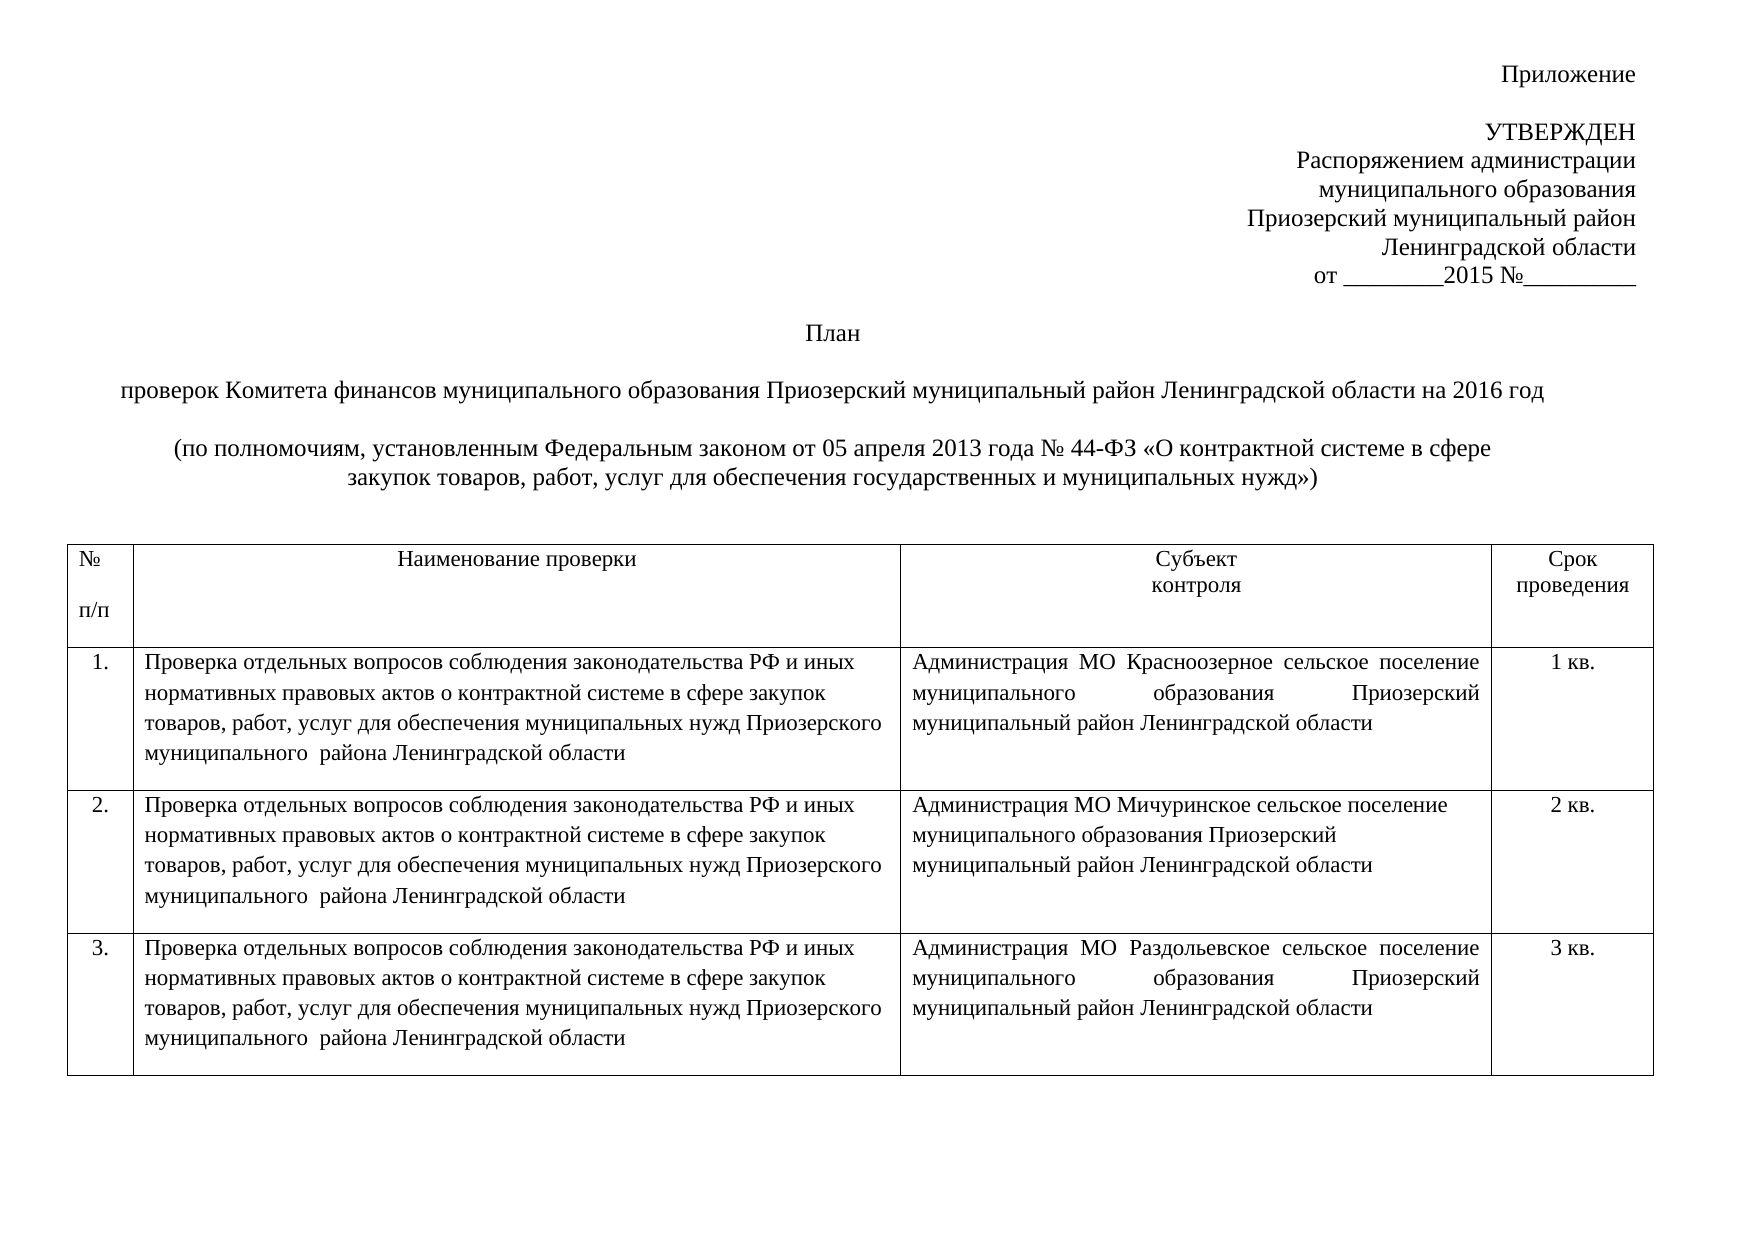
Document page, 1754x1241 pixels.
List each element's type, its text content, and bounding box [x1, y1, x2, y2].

table_cell Проверка отдельных вопросов соблюдения законодательства РФ и иных нормативных правовых актов о контрактной системе в сфере закупок товаров, работ, услуг для обеспечения муниципальных нужд Приозерского муниципального района Ленинградской области [134, 791, 900, 933]
table_cell 3. [68, 934, 133, 1075]
text План [29, 318, 1636, 347]
table_cell Администрация МО Красноозерное сельское поселение муниципального образования Приозерский муниципальный район Ленинградской области [901, 648, 1491, 790]
text закупок товаров, работ, услуг для обеспечения государственных и муниципальных нужд») [29, 462, 1636, 490]
table_cell Проверка отдельных вопросов соблюдения законодательства РФ и иных нормативных правовых актов о контрактной системе в сфере закупок товаров, работ, услуг для обеспечения муниципальных нужд Приозерского муниципального района Ленинградской области [134, 934, 900, 1075]
table_header Срок проведения [1492, 545, 1653, 647]
text УТВЕРЖДЕН [29, 117, 1636, 145]
text (по полномочиям, установленным Федеральным законом от 05 апреля 2013 года № 44-ФЗ «О контрактной системе в сфере [29, 433, 1636, 462]
text от ________2015 №_________ [29, 260, 1636, 289]
table_cell 2. [68, 791, 133, 933]
table_header Субъект контроля [901, 545, 1491, 647]
table_cell Администрация МО Мичуринское сельское поселение муниципального образования Приозерский муниципальный район Ленинградской области [901, 791, 1491, 933]
table_header № п/п [68, 545, 133, 647]
table_cell 1 кв. [1492, 648, 1653, 790]
table_cell 2 кв. [1492, 791, 1653, 933]
table_cell Администрация МО Раздольевское сельское поселение муниципального образования Приозерский муниципальный район Ленинградской области [901, 934, 1491, 1075]
table_cell 1. [68, 648, 133, 790]
text проверок Комитета финансов муниципального образования Приозерский муниципальный район Ленинградской области на 2016 год [29, 375, 1636, 404]
text Ленинградской области [29, 232, 1636, 260]
text Приозерский муниципальный район [29, 203, 1636, 232]
table_cell Проверка отдельных вопросов соблюдения законодательства РФ и иных нормативных правовых актов о контрактной системе в сфере закупок товаров, работ, услуг для обеспечения муниципальных нужд Приозерского муниципального района Ленинградской области [134, 648, 900, 790]
table_header Наименование проверки [134, 545, 900, 647]
table_cell 3 кв. [1492, 934, 1653, 1075]
text муниципального образования [29, 174, 1636, 203]
text Приложение [29, 59, 1636, 88]
text Распоряжением администрации [29, 145, 1636, 174]
